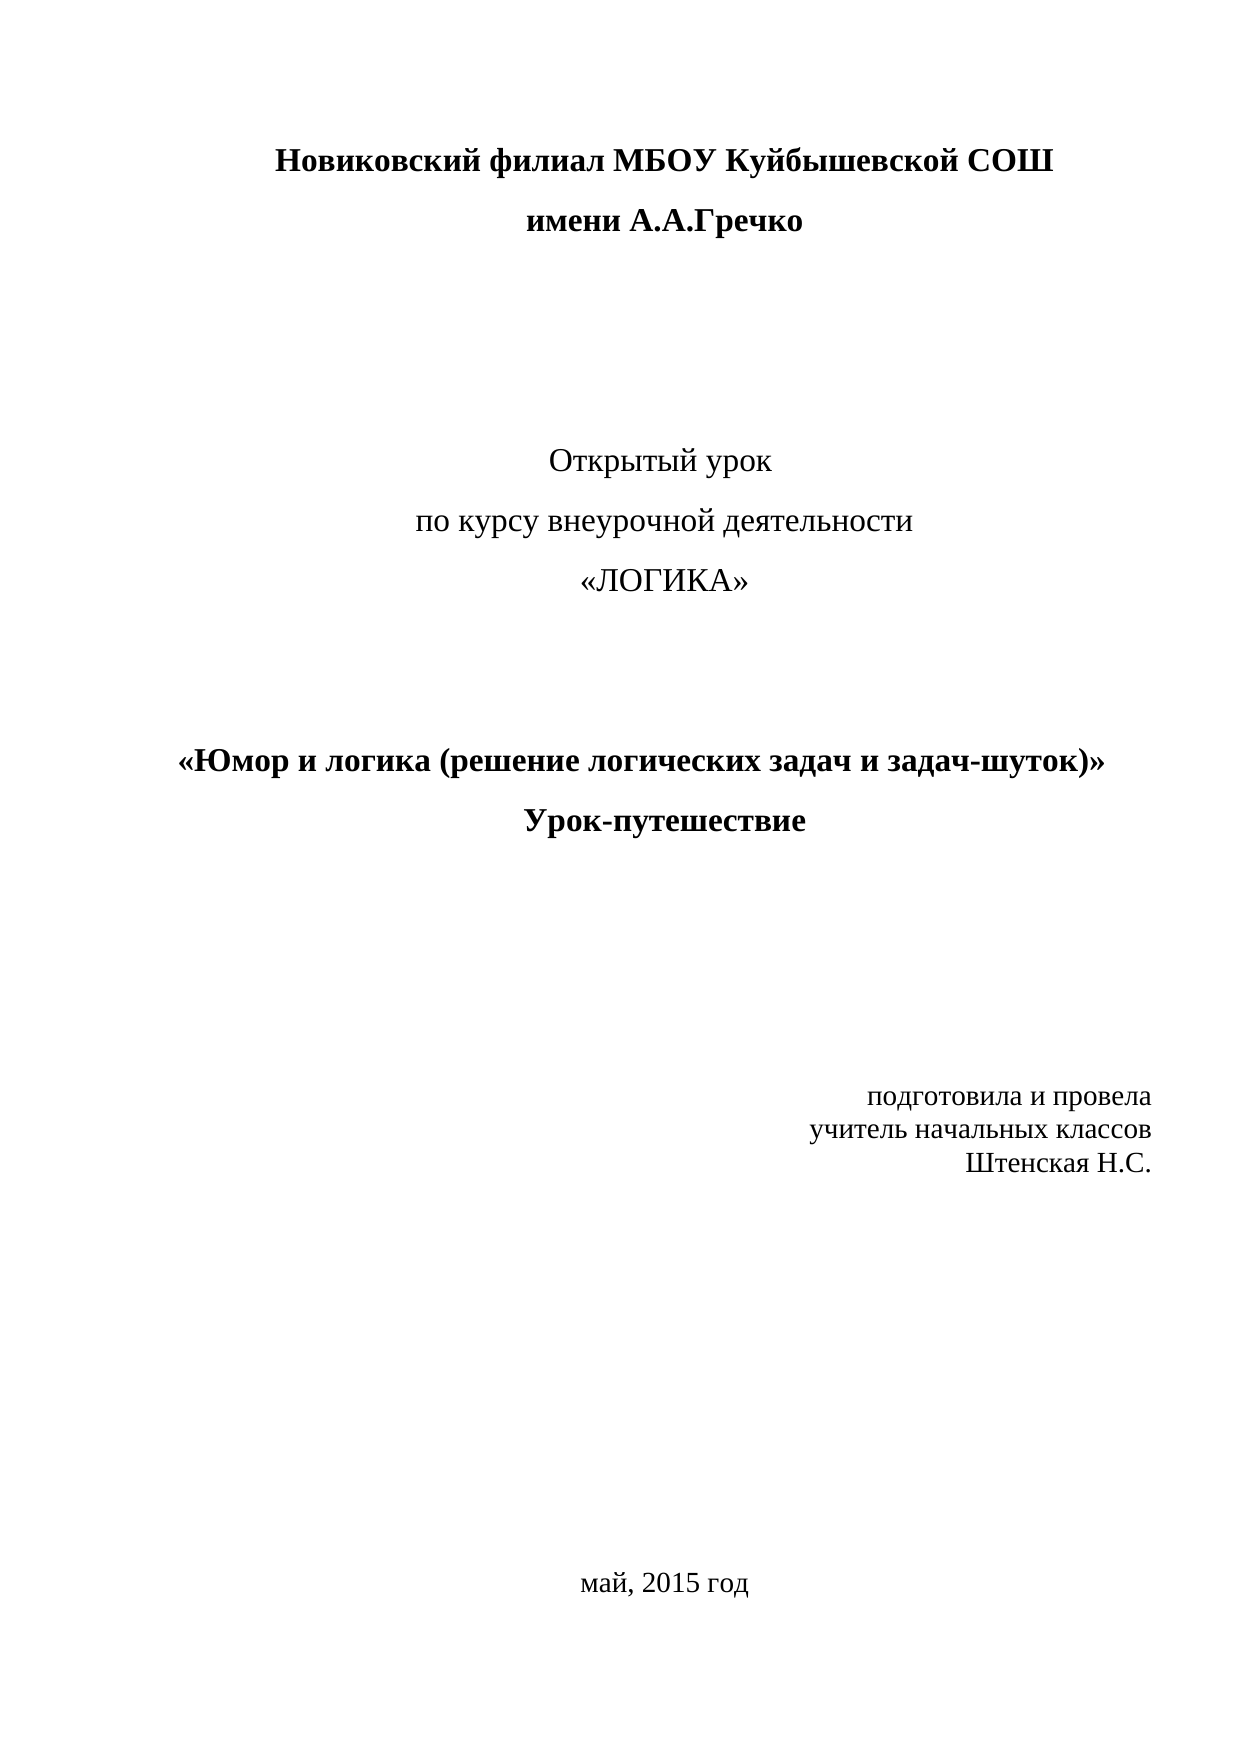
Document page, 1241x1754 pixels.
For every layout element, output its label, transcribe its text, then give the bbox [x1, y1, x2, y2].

text Открытый урок по курсу внеурочной деятельности «ЛОГИКА» [177, 418, 1152, 598]
text «Юмор и логика (решение логических задач и задач-шуток)» [177, 718, 1152, 778]
text имени А.А.Гречко [177, 178, 1152, 358]
text Новиковский филиал МБОУ Куйбышевской СОШ [177, 118, 1152, 178]
text подготовила и провела [177, 1078, 1152, 1112]
text Штенская Н.С. [177, 1145, 1152, 1179]
text май, 2015 год [177, 1539, 1152, 1599]
text Урок-путешествие [177, 778, 1152, 838]
text учитель начальных классов [177, 1112, 1152, 1145]
